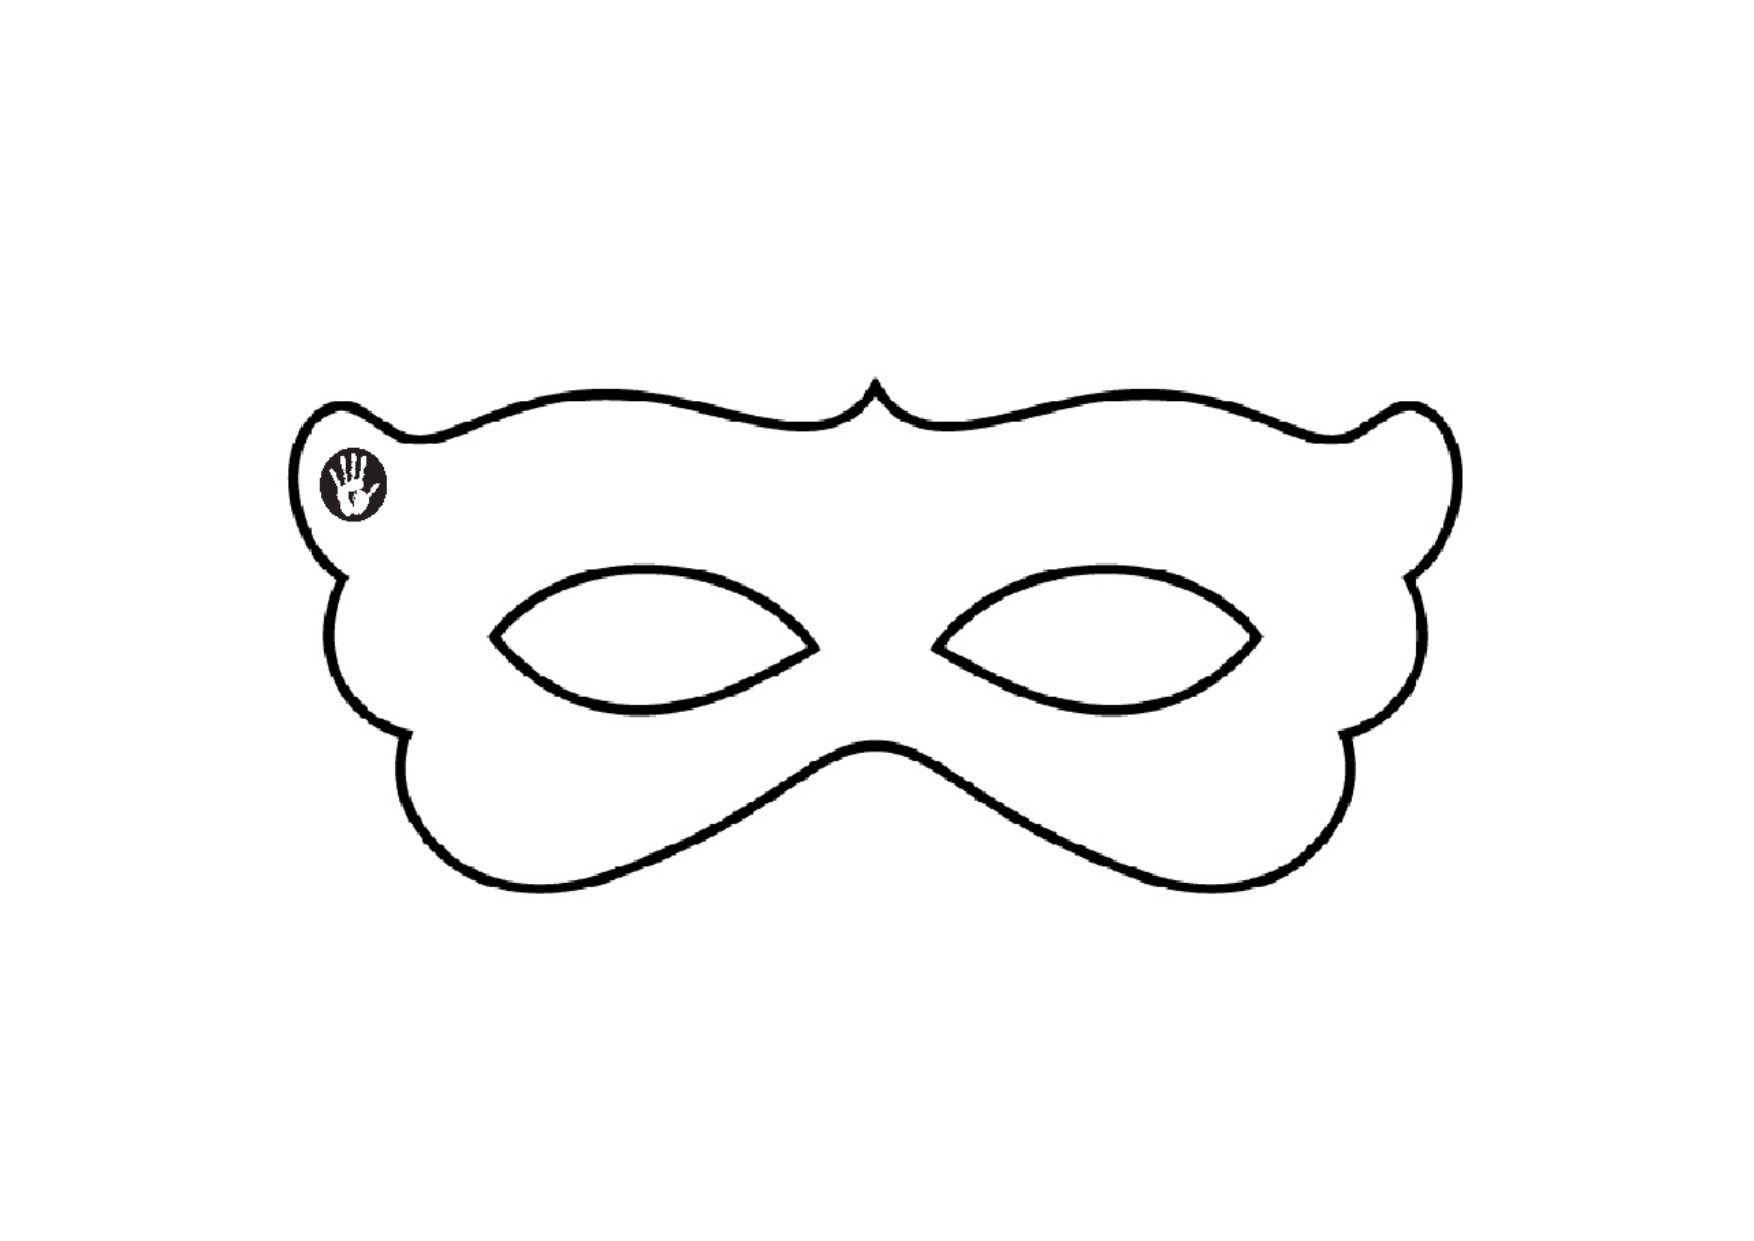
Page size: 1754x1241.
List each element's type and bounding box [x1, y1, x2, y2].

picture [264, 359, 1485, 907]
